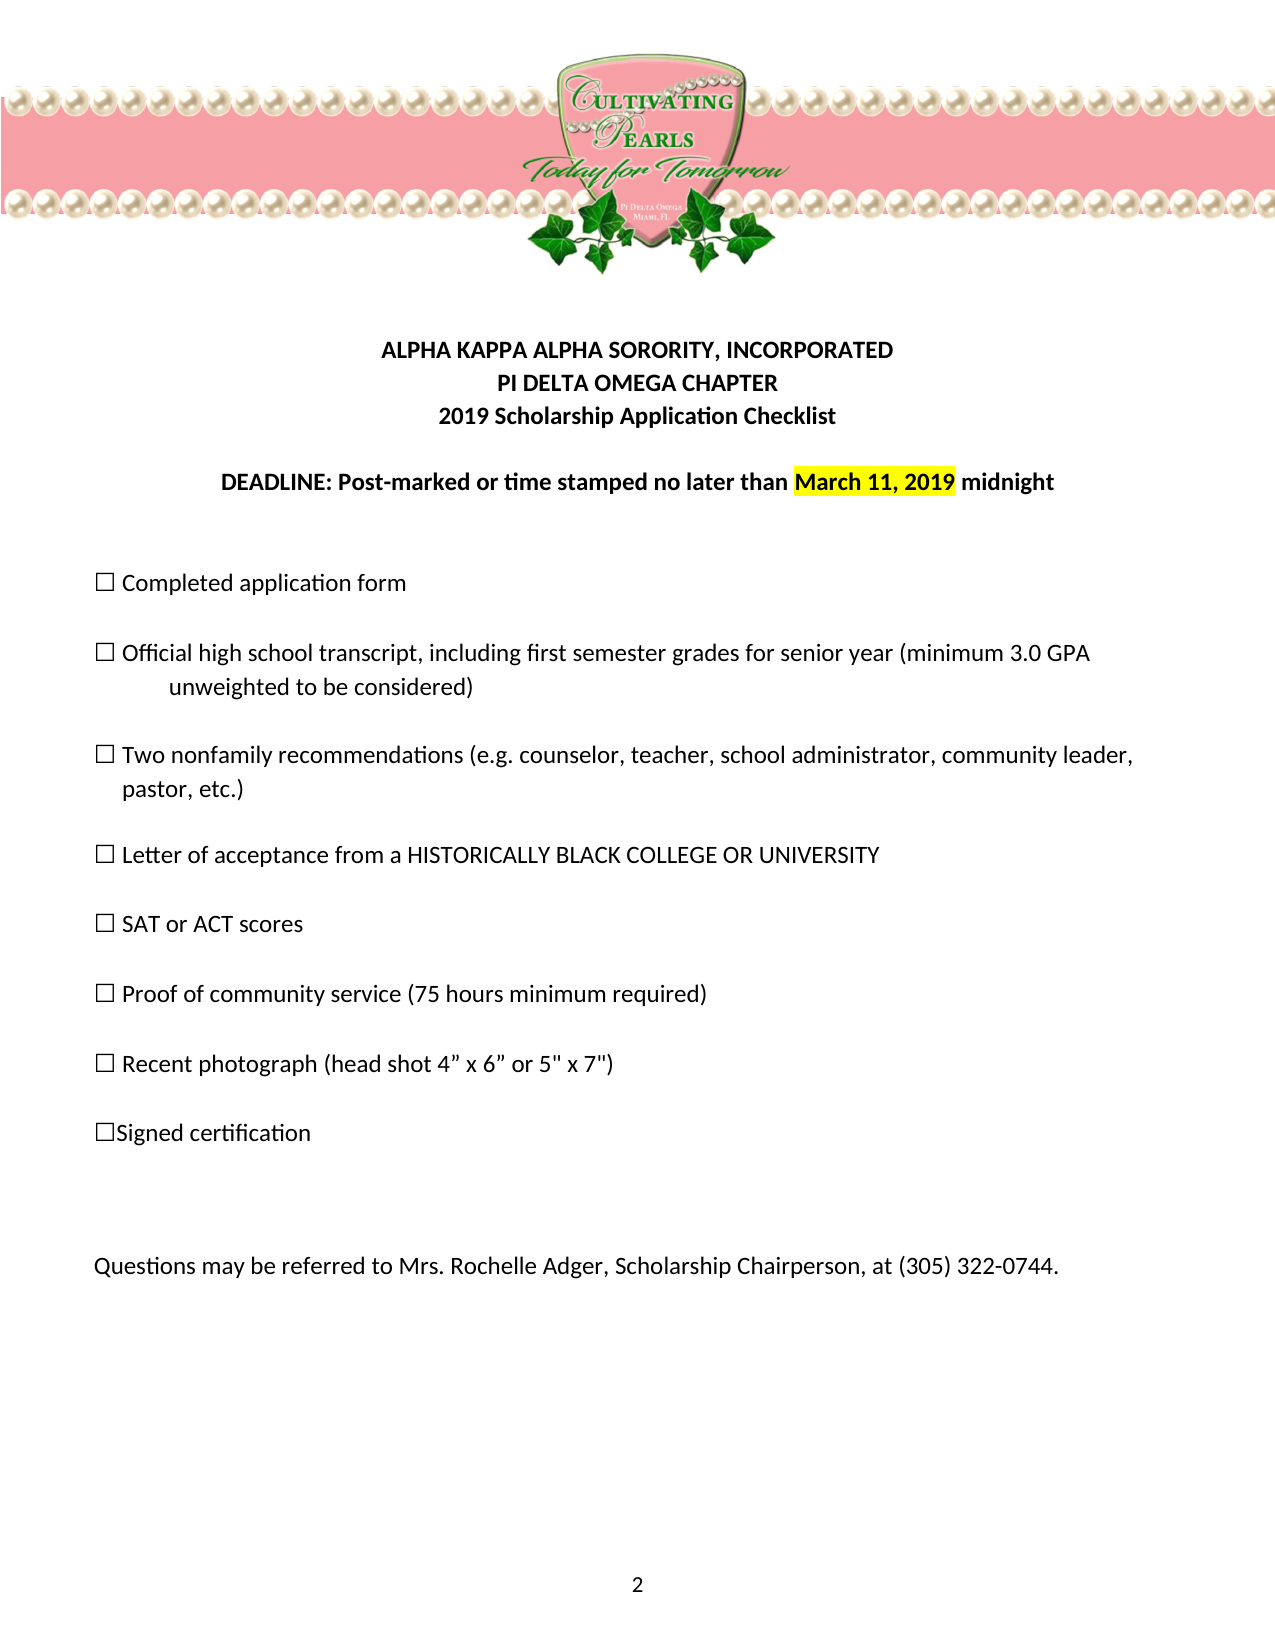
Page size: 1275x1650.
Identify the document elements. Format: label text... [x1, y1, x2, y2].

text PI DELTA OMEGA CHAPTER [94, 367, 1181, 398]
text Questions may be referred to Mrs. Rochelle Adger, Scholarship Chairperson, at (305) 322-0744. [94, 1251, 1181, 1281]
text DEADLINE: Post-marked or time stamped no later than March 11, 2019 midnight [94, 466, 794, 496]
text Recent photograph (head shot 4” x 6” or 5" x 7") [94, 1045, 1181, 1079]
text Letter of acceptance from a HISTORICALLY BLACK COLLEGE OR UNIVERSITY [94, 836, 1181, 870]
text ALPHA KAPPA ALPHA SORORITY, INCORPORATED [94, 334, 1181, 365]
text SAT or ACT scores [94, 906, 1181, 940]
text Two nonfamily recommendations (e.g. counselor, teacher, school administrator, community leader, pastor, etc.) [94, 737, 1181, 804]
text Proof of community service (75 hours minimum required) [94, 976, 1181, 1010]
text DEADLINE: Post-marked or time stamped no later than March 11, 2019 midnight [955, 466, 1181, 496]
picture [0, 9, 1275, 302]
text 2019 Scholarship Application Checklist [94, 400, 1181, 431]
text Completed application form [94, 565, 1181, 599]
text Official high school transcript, including first semester grades for senior year (minimum 3.0 GPA unweighted to be considered) [94, 634, 1181, 701]
text Signed certification [94, 1115, 1181, 1149]
